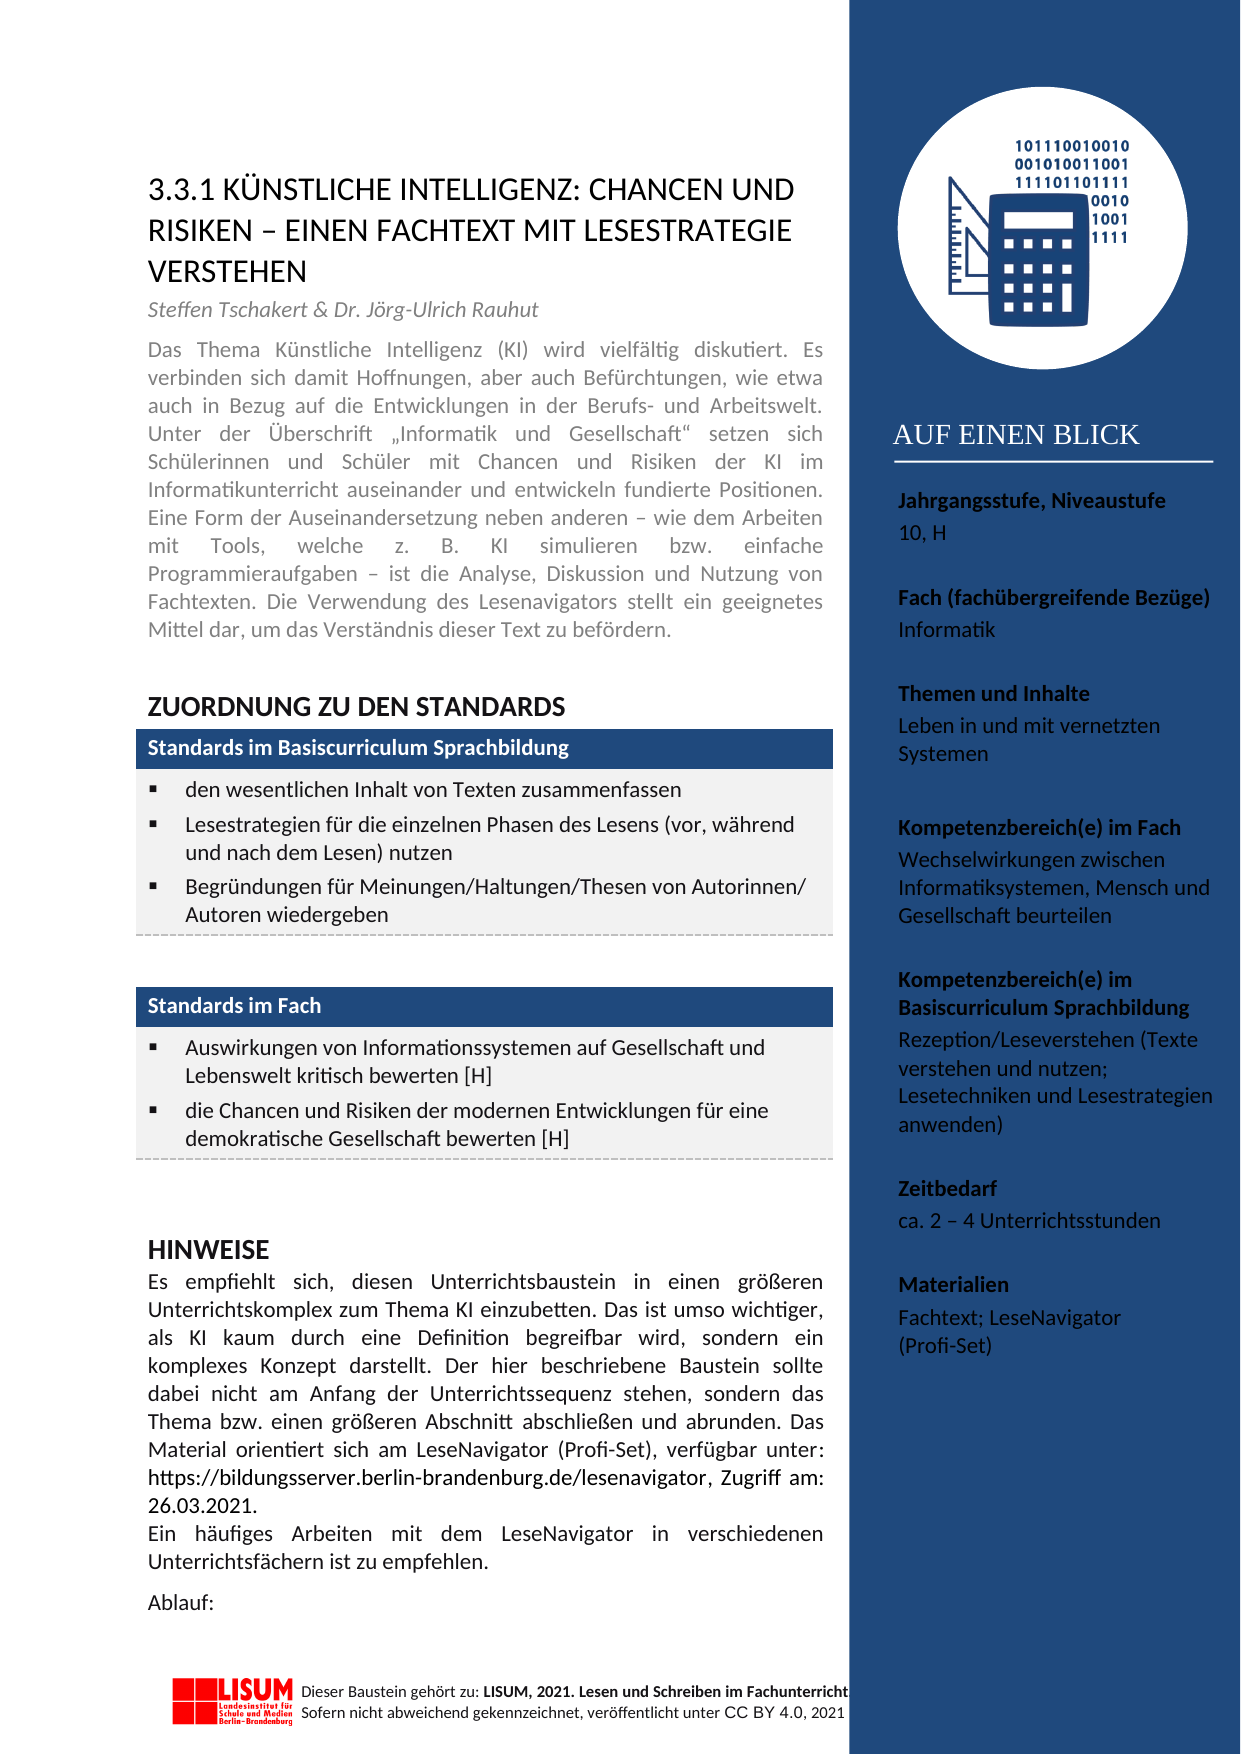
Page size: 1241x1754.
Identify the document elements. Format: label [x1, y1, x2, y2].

picture [172, 1678, 293, 1726]
picture [948, 137, 1131, 327]
